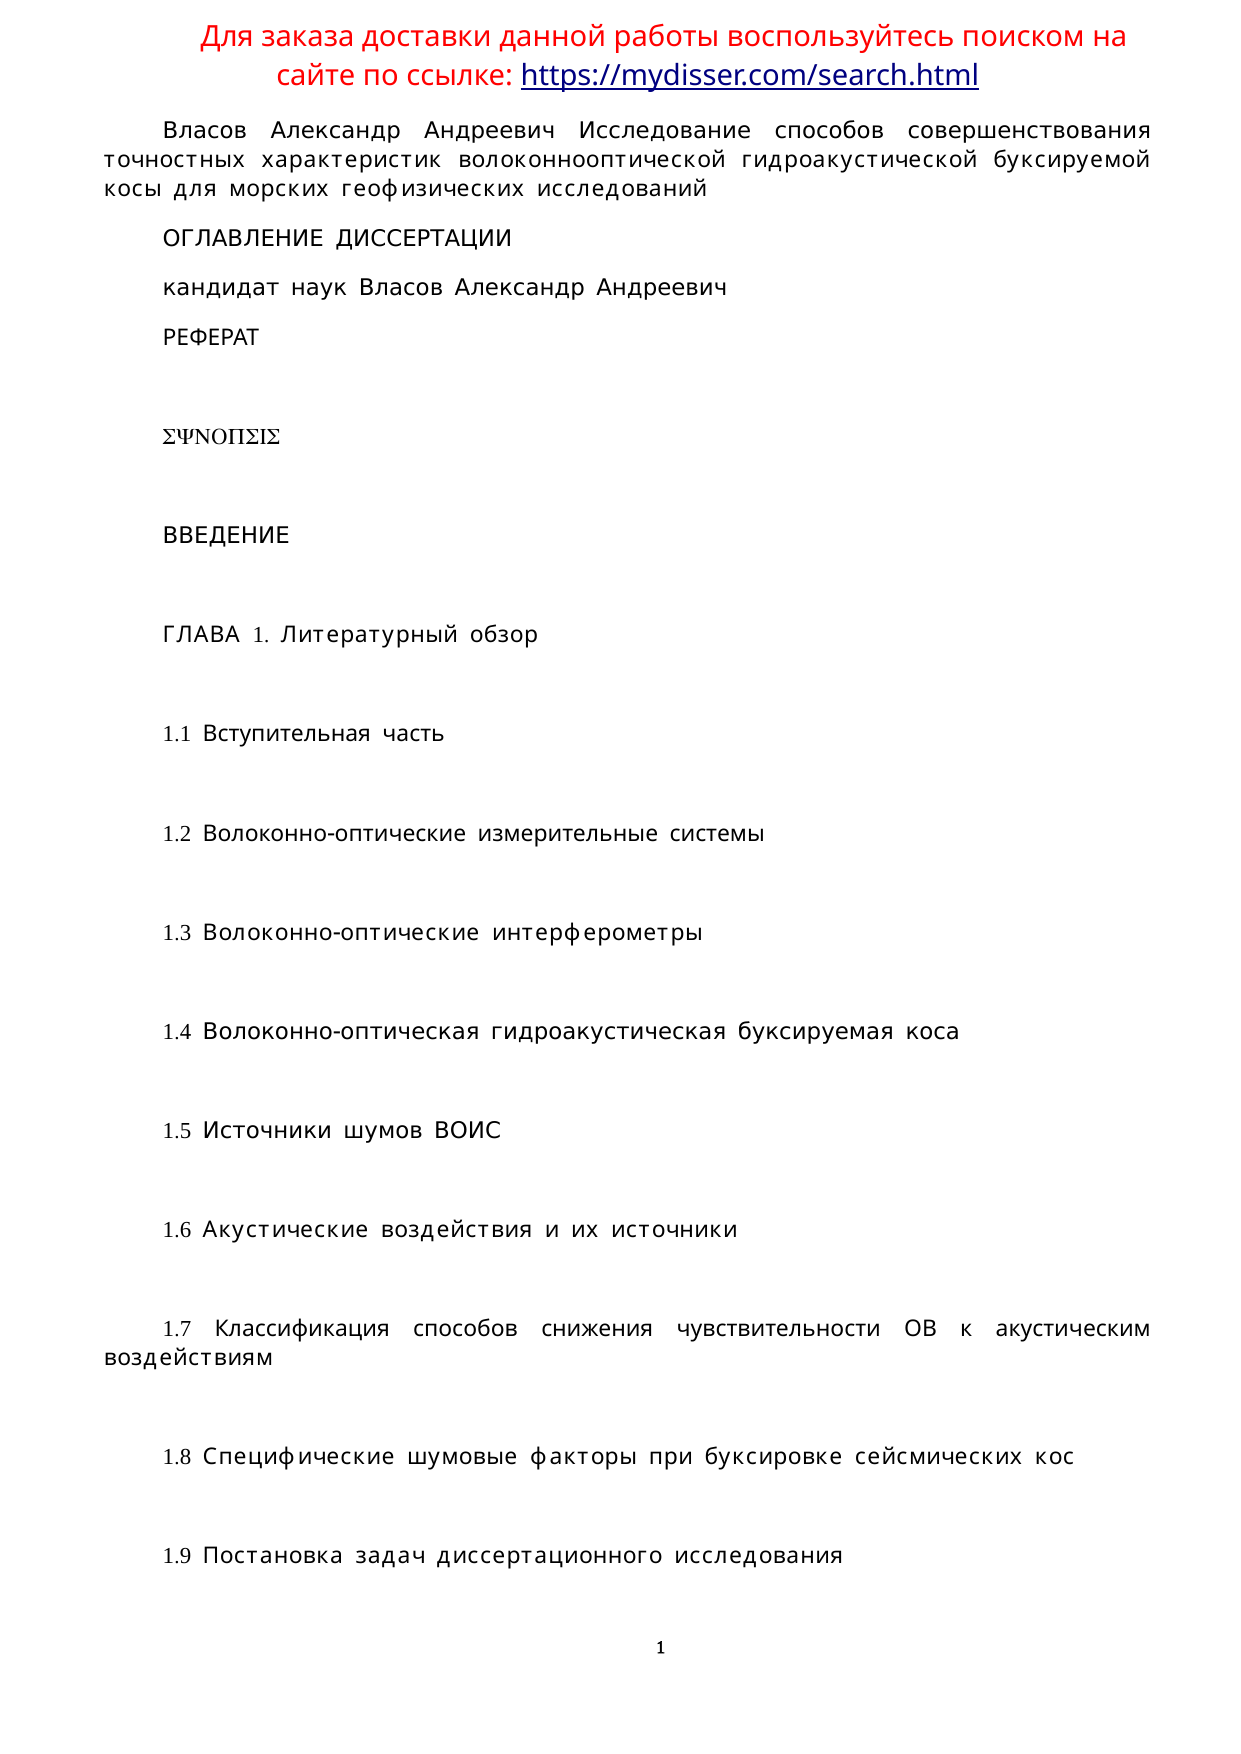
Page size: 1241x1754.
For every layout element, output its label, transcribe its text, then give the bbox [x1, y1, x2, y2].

text 1.7 Классификация способов снижения чувствительности ОВ к акустическим воздействиям [103, 1313, 1152, 1370]
text кандидат наук Власов Александр Андреевич [103, 272, 1152, 300]
text 1.5 Источники шумов ВОИС [103, 1114, 1152, 1143]
text РЕФЕРАТ [103, 321, 1152, 350]
text 1.1 Вступительная часть [103, 718, 1152, 747]
text 1.3 Волоконно-оптические интерферометры [103, 916, 1152, 945]
text 1.2 Волоконно-оптические измерительные системы [103, 817, 1152, 846]
text Власов Александр Андреевич Исследование способов совершенствования точностных характеристик волоконнооптической гидроакустической буксируемой косы для морских геофизических исследований [103, 115, 1152, 201]
text ВВЕДЕНИЕ [103, 519, 1152, 548]
text 1.6 Акустические воздействия и их источники [103, 1214, 1152, 1242]
text SYNOPSIS [103, 420, 1152, 449]
text 1.8 Специфические шумовые факторы при буксировке сейсмических кос [103, 1441, 1152, 1469]
text 1.4 Волоконно-оптическая гидроакустическая буксируемая коса [103, 1015, 1152, 1044]
text 1.9 Постановка задач диссертационного исследования [103, 1540, 1152, 1569]
text ОГЛАВЛЕНИЕ ДИССЕРТАЦИИ [103, 222, 1152, 251]
text ГЛАВА 1. Литературный обзор [103, 619, 1152, 647]
